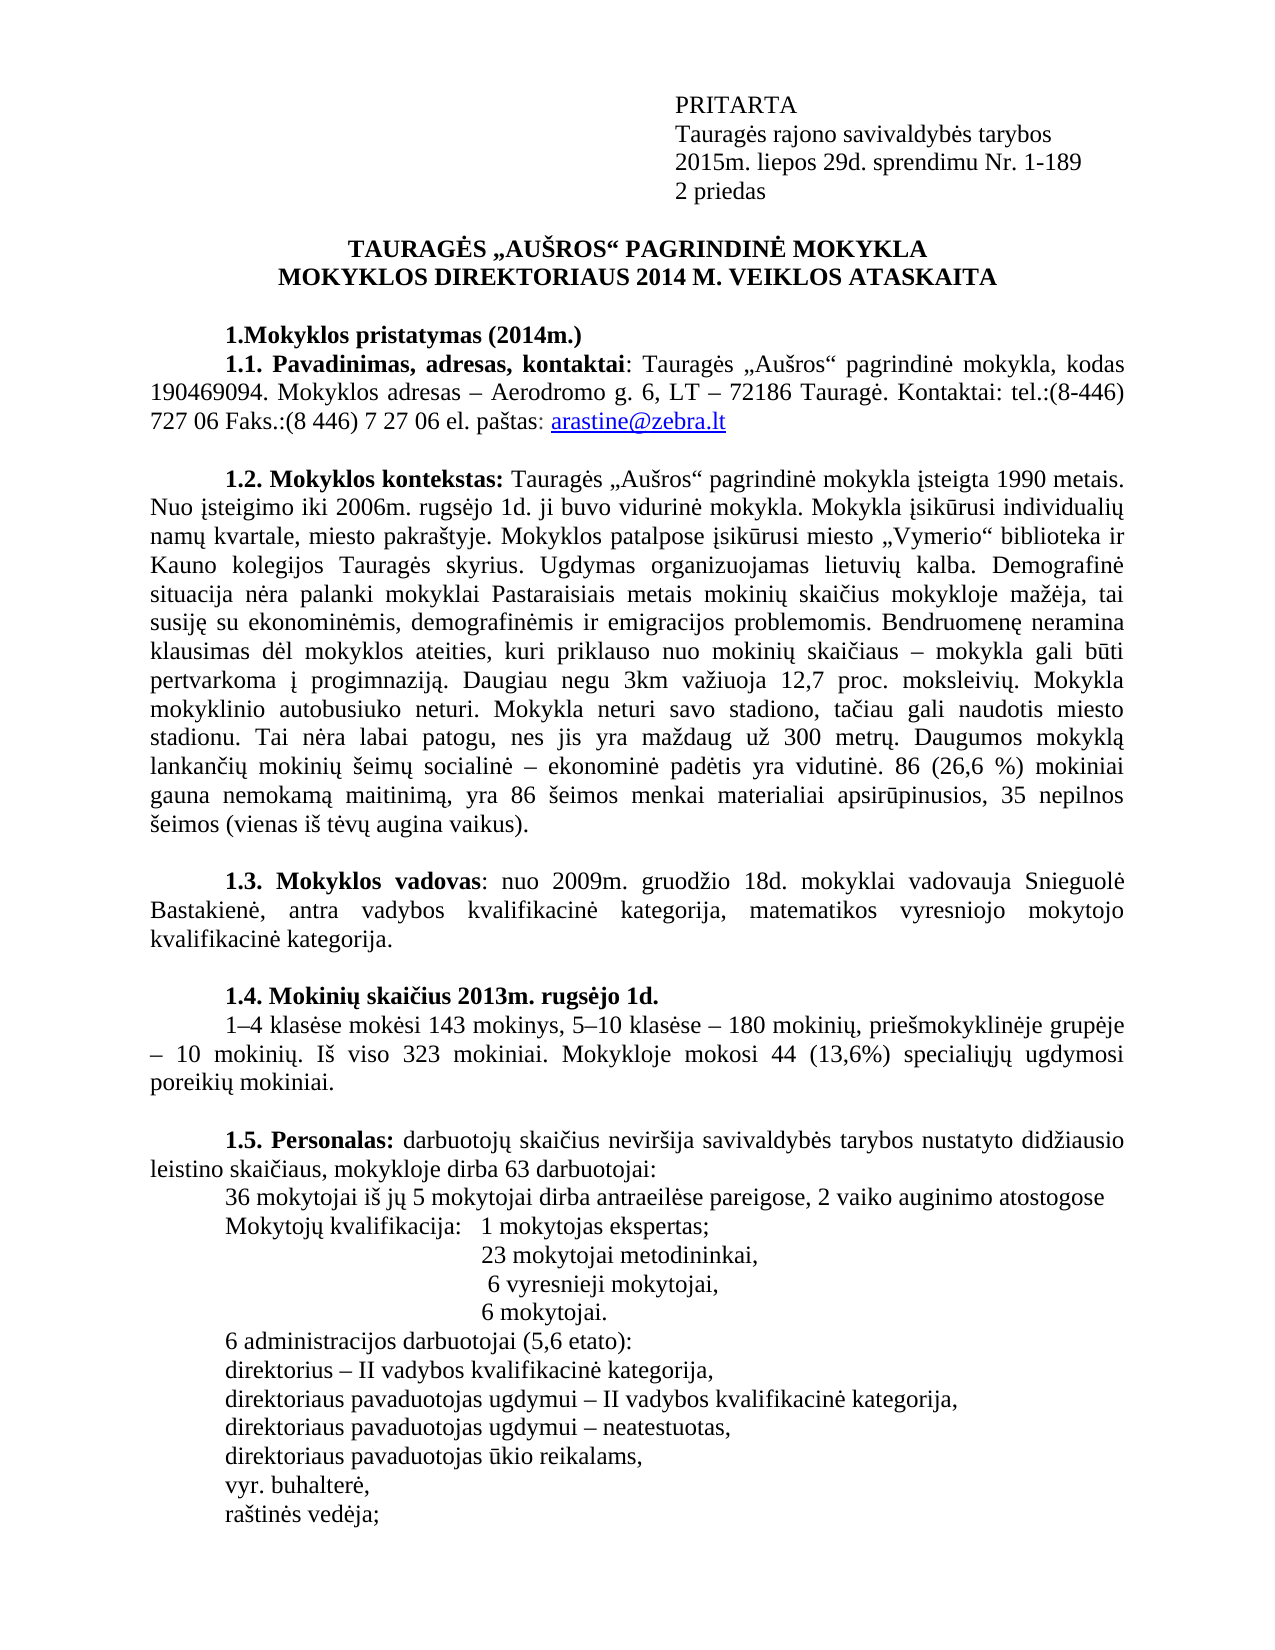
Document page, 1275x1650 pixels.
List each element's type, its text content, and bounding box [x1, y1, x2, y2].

text 6 administracijos darbuotojai (5,6 etato): [150, 1326, 1125, 1355]
text TAURAGĖS „AUŠROS“ PAGRINDINĖ MOKYKLA [150, 234, 1125, 262]
text 2015m. liepos 29d. sprendimu Nr. 1-189 [600, 147, 1125, 176]
text Mokytojų kvalifikacija: 1 mokytojas ekspertas; [150, 1211, 1125, 1240]
text raštinės vedėja; [150, 1499, 1125, 1527]
text 1–4 klasėse mokėsi 143 mokinys, 5–10 klasėse – 180 mokinių, priešmokyklinėje grupėje – 10 mokinių. Iš viso 323 mokiniai. Mokykloje mokosi 44 (13,6%) specialiųjų ugdymosi poreikių mokiniai. [150, 1010, 1125, 1096]
text 36 mokytojai iš jų 5 mokytojai dirba antraeilėse pareigose, 2 vaiko auginimo atostogose [150, 1182, 1125, 1211]
text direktoriaus pavaduotojas ugdymui – neatestuotas, [150, 1412, 1125, 1441]
text 23 mokytojai metodininkai, [150, 1240, 1125, 1269]
list 1.Mokyklos pristatymas (2014m.) [150, 320, 1125, 349]
text 2 priedas [150, 176, 1125, 205]
text 1.3. Mokyklos vadovas: nuo 2009m. gruodžio 18d. mokyklai vadovauja Snieguolė Bastakienė, antra vadybos kvalifikacinė kategorija, matematikos vyresniojo mokytojo kvalifikacinė kategorija. [150, 866, 1125, 952]
text 6 vyresnieji mokytojai, [150, 1269, 1125, 1297]
text direktoriaus pavaduotojas ūkio reikalams, [150, 1441, 1125, 1470]
text direktorius – II vadybos kvalifikacinė kategorija, [150, 1355, 1125, 1384]
text MOKYKLOS DIREKTORIAUS 2014 M. VEIKLOS ATASKAITA [150, 262, 1125, 291]
text 1.5. Personalas: darbuotojų skaičius neviršija savivaldybės tarybos nustatyto didžiausio leistino skaičiaus, mokykloje dirba 63 darbuotojai: [150, 1125, 1125, 1182]
text Tauragės rajono savivaldybės tarybos [600, 119, 1125, 147]
text direktoriaus pavaduotojas ugdymui – II vadybos kvalifikacinė kategorija, [150, 1384, 1125, 1412]
text 6 mokytojai. [150, 1297, 1125, 1326]
text 1.1. Pavadinimas, adresas, kontaktai: Tauragės „Aušros“ pagrindinė mokykla, kodas 190469094. Mokyklos adresas – Aerodromo g. 6, LT – 72186 Tauragė. Kontaktai: tel.:(8-446) 727 06 Faks.:(8 446) 7 27 06 el. paštas: arastine@zebra.lt [150, 349, 1125, 435]
text PRITARTA [600, 90, 1125, 119]
text vyr. buhalterė, [150, 1470, 1125, 1499]
text 1.2. Mokyklos kontekstas: Tauragės „Aušros“ pagrindinė mokykla įsteigta 1990 metais. Nuo įsteigimo iki 2006m. rugsėjo 1d. ji buvo vidurinė mokykla. Mokykla įsikūrusi individualių namų kvartale, miesto pakraštyje. Mokyklos patalpose įsikūrusi miesto „Vymerio“ biblioteka ir Kauno kolegijos Tauragės skyrius. Ugdymas organizuojamas lietuvių kalba. Demografinė situacija nėra palanki mokyklai Pastaraisiais metais mokinių skaičius mokykloje mažėja, tai susiję su ekonominėmis, demografinėmis ir emigracijos problemomis. Bendruomenę neramina klausimas dėl mokyklos ateities, kuri priklauso nuo mokinių skaičiaus – mokykla gali būti pertvarkoma į progimnaziją. Daugiau negu 3km važiuoja 12,7 proc. moksleivių. Mokykla mokyklinio autobusiuko neturi. Mokykla neturi savo stadiono, tačiau gali naudotis miesto stadionu. Tai nėra labai patogu, nes jis yra maždaug už 300 metrų. Daugumos mokyklą lankančių mokinių šeimų socialinė – ekonominė padėtis yra vidutinė. 86 (26,6 %) mokiniai gauna nemokamą maitinimą, yra 86 šeimos menkai materialiai apsirūpinusios, 35 nepilnos šeimos (vienas iš tėvų augina vaikus). [150, 464, 1125, 837]
text 1.4. Mokinių skaičius 2013m. rugsėjo 1d. [150, 981, 1125, 1010]
